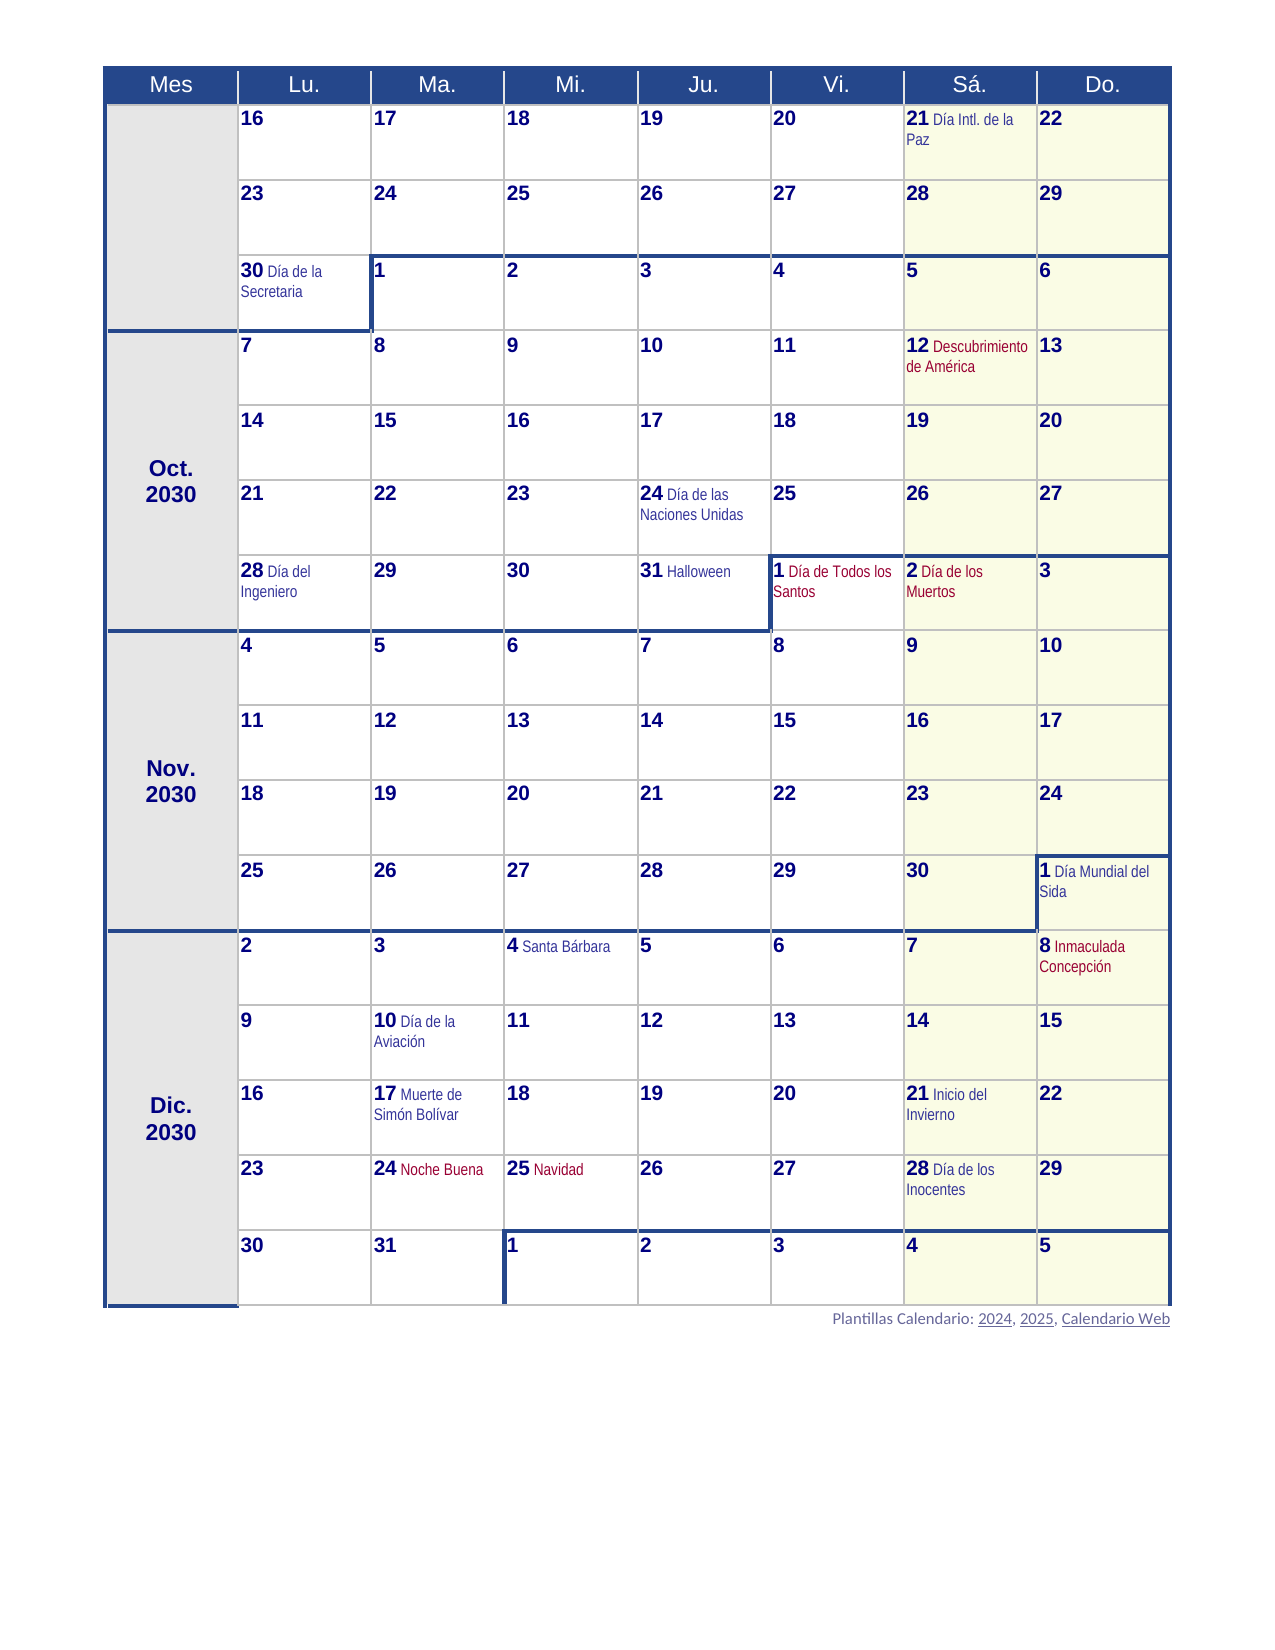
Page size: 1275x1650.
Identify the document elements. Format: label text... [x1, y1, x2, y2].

table_cell 8 [372, 331, 503, 404]
table_cell 31 [372, 1231, 502, 1304]
table_cell 29 [1038, 1156, 1168, 1229]
table_cell 4 Santa Bárbara [505, 933, 637, 1004]
table_cell 25 [239, 856, 370, 929]
table_cell 22 [372, 481, 503, 554]
table_cell 18 [505, 1081, 637, 1154]
table_cell 3 [772, 1233, 903, 1304]
table_header Vi. [772, 71, 903, 104]
table_cell 11 [772, 331, 903, 404]
table_cell 20 [772, 1081, 903, 1154]
table_cell 14 [639, 706, 770, 779]
table_header Do. [1038, 71, 1168, 104]
table_cell 10 Día de la Aviación [372, 1006, 503, 1079]
table_cell 21 [239, 481, 370, 554]
table_cell Oct. 2030 [107, 330, 237, 629]
table_cell 29 [372, 556, 503, 629]
table_cell 6 [505, 633, 637, 704]
table_cell 5 [639, 933, 770, 1004]
table_cell 18 [772, 406, 903, 479]
table_cell 3 [639, 258, 770, 329]
table_cell 23 [505, 481, 637, 554]
table_cell 26 [639, 181, 770, 254]
table_cell 17 [639, 406, 770, 479]
table_cell 10 [1038, 631, 1168, 704]
table_cell 28 [905, 181, 1036, 254]
table_cell 9 [239, 1006, 370, 1079]
table_cell 11 [505, 1006, 637, 1079]
table_cell 17 [1038, 706, 1168, 779]
table_cell 19 [372, 781, 503, 854]
table_cell 24 [1038, 781, 1168, 854]
table_cell 7 [905, 933, 1036, 1004]
table_cell 9 [905, 631, 1036, 704]
table_cell 22 [1038, 1081, 1168, 1154]
table_cell 13 [1038, 331, 1168, 404]
table_cell 13 [772, 1006, 903, 1079]
table_cell 27 [1038, 481, 1168, 554]
table_cell 16 [239, 1081, 370, 1154]
table_cell 19 [639, 1081, 770, 1154]
table_cell 21 Inicio del Invierno [905, 1081, 1036, 1154]
table_cell 23 [239, 1156, 370, 1229]
table_cell 18 [239, 781, 370, 854]
table_cell 23 [239, 181, 370, 254]
table_cell 30 [239, 1231, 370, 1304]
table_cell 29 [772, 856, 903, 929]
table_cell 2 Día de los Muertos [905, 558, 1036, 629]
table_cell 14 [905, 1006, 1036, 1079]
table_cell 30 Día de la Secretaria [239, 256, 369, 329]
table_cell 1 Día de Todos los Santos [773, 558, 903, 629]
table_cell Dic. 2030 [107, 930, 237, 1304]
table_cell 5 [905, 258, 1036, 329]
table_header Mi. [505, 71, 637, 104]
table_cell 27 [772, 181, 903, 254]
table_cell 9 [505, 331, 637, 404]
table_cell 12 Descubrimiento de América [905, 331, 1036, 404]
table_cell 4 [772, 258, 903, 329]
table_cell 6 [1038, 258, 1168, 329]
table_cell 15 [1038, 1006, 1168, 1079]
table_cell 5 [372, 633, 503, 704]
table_cell 16 [239, 106, 370, 179]
table_cell 18 [505, 106, 637, 179]
table_cell 2 [239, 933, 370, 1004]
table_cell 22 [1038, 106, 1168, 179]
table_cell 22 [772, 781, 903, 854]
table_cell 31 Halloween [639, 556, 768, 629]
table_cell 3 [372, 933, 503, 1004]
table_cell 24 Noche Buena [372, 1156, 503, 1229]
table_cell 16 [905, 706, 1036, 779]
table_cell 1 Día Mundial del Sida [1039, 858, 1168, 929]
table_cell 24 [372, 181, 503, 254]
table_header Lu. [239, 71, 370, 104]
table_cell 26 [372, 856, 503, 929]
table_cell 24 Día de las Naciones Unidas [639, 481, 770, 554]
table_cell 15 [772, 706, 903, 779]
table_cell 27 [505, 856, 637, 929]
table_cell 30 [905, 856, 1035, 929]
table_cell 1 [507, 1233, 637, 1304]
table_cell 12 [639, 1006, 770, 1079]
table_cell 5 [1038, 1233, 1168, 1304]
table_cell 21 [639, 781, 770, 854]
table_cell Nov. 2030 [107, 630, 237, 929]
table_cell 16 [505, 406, 637, 479]
table_cell 4 [905, 1233, 1036, 1304]
table_cell 15 [372, 406, 503, 479]
table_cell 8 [772, 631, 903, 704]
table_cell 8 Inmaculada Concepción [1038, 931, 1168, 1004]
table_cell 17 [372, 106, 503, 179]
table_cell 7 [239, 333, 370, 404]
table_cell 20 [772, 106, 903, 179]
table_cell 4 [239, 633, 370, 704]
table_cell 28 [639, 856, 770, 929]
table_cell 25 Navidad [505, 1156, 637, 1229]
table_header Ju. [639, 71, 770, 104]
table_header Mes [107, 71, 237, 104]
table_cell 13 [505, 706, 637, 779]
table_cell 21 Día Intl. de la Paz [905, 106, 1036, 179]
table_cell 29 [1038, 181, 1168, 254]
table_cell 2 [505, 258, 637, 329]
table_cell 12 [372, 706, 503, 779]
table_cell 6 [772, 933, 903, 1004]
table_header Sá. [905, 71, 1036, 104]
table_header Ma. [372, 71, 503, 104]
table_cell 30 [505, 556, 637, 629]
table_cell 14 [239, 406, 370, 479]
table_cell 28 Día del Ingeniero [239, 556, 370, 629]
table_cell 20 [505, 781, 637, 854]
table_cell 2 [639, 1233, 770, 1304]
table_cell 20 [1038, 406, 1168, 479]
table_cell 1 [374, 258, 503, 329]
table_cell 17 Muerte de Simón Bolívar [372, 1081, 503, 1154]
text Plantillas Calendario: 2024, 2025, Calendario Web [105, 1308, 1170, 1329]
table_cell 23 [905, 781, 1036, 854]
table_cell 28 Día de los Inocentes [905, 1156, 1036, 1229]
table_cell 26 [905, 481, 1036, 554]
table_cell 19 [905, 406, 1036, 479]
table_cell 11 [239, 706, 370, 779]
table_cell 27 [772, 1156, 903, 1229]
table_cell 26 [639, 1156, 770, 1229]
table_cell 25 [505, 181, 637, 254]
table_cell 10 [639, 331, 770, 404]
table_cell 7 [639, 633, 770, 704]
table_cell 3 [1038, 558, 1168, 629]
table_cell 25 [772, 481, 903, 554]
table_cell 19 [639, 106, 770, 179]
